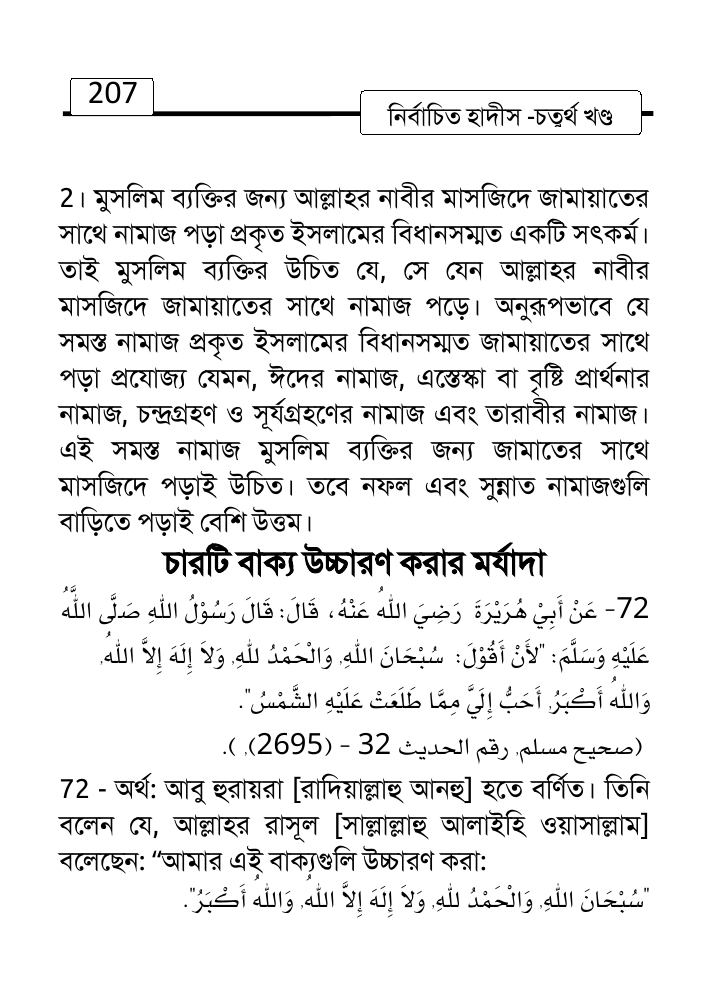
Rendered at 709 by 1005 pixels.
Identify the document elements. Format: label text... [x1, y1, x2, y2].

list 72 - অর্থ: আবু হুরায়রা [রাদিয়াল্লাহু আনহু] হতে বর্ণিত। তিনি বলেন যে, আল্লাহর রাসূল [সাল্লাল্লাহু আলাইহি ওয়াসাল্লাম] বলেছেন: “আমার এই বাক্যগুলি উচ্চারণ করা: [59, 771, 650, 878]
list "سُبْحَانَ اللهِ, وَالْحَمْدُ للهِ, وَلاَ إِلَهَ إِلاَّ اللهُ, وَاللهُ أَكْبَرُ". [59, 878, 650, 924]
text 2। মুসলিম ব্যক্তির জন্য আল্লাহর নাবীর মাসজিদে জামায়াতের সাথে নামাজ পড়া প্রকৃত ইসলামের বিধানসম্মত একটি সৎকর্ম। তাই মুসলিম ব্যক্তির উচিত যে, সে যেন আল্লাহর নাবীর মাসজিদে জামায়াতের সাথে নামাজ পড়ে। অনুরূপভাবে যে সমস্ত নামাজ প্রকৃত ইসলামের বিধানসম্মত জামায়াতের সাথে পড়া প্রযোজ্য যেমন, ঈদের নামাজ, এস্তেস্কা বা বৃষ্টি প্রার্থনার নামাজ, চন্দ্রগ্রহণ ও সূর্যগ্রহণের নামাজ এবং তারাবীর নামাজ। এই সমস্ত নামাজ মুসলিম ব্যক্তির জন্য জামাতের সাথে মাসজিদে পড়াই উচিত। তবে নফল এবং সুন্নাত নামাজগুলি বাড়িতে পড়াই বেশি উত্তম। [59, 179, 650, 539]
text 72- عَنْ أَبِيْ هُرَيْرَةَ رَضِيَ اللهُ عَنْهُ، قَالَ: قَالَ رَسُوْلُ اللهِ صَلَّى اللَّهُ عَلَيْهِ وَسَلَّمَ: "لأَنْ أَقُوْلَ: سُبْحَانَ اللهِ, وَالْحَمْدُ للهِ, وَلاَ إِلَهَ إِلاَّ اللهُ, وَاللهُ أَكْبَرُ, أَحَبُّ إِلَيَّ مِمَّا طَلَعَتْ عَلَيْهِ الشَّمْسُ". [59, 590, 650, 725]
text চারটি বাক্য উচ্চারণ করার মর্যাদা [59, 539, 650, 583]
text (صحيح مسلم, رقم الحديث 32 - (2695), ). [59, 725, 650, 771]
